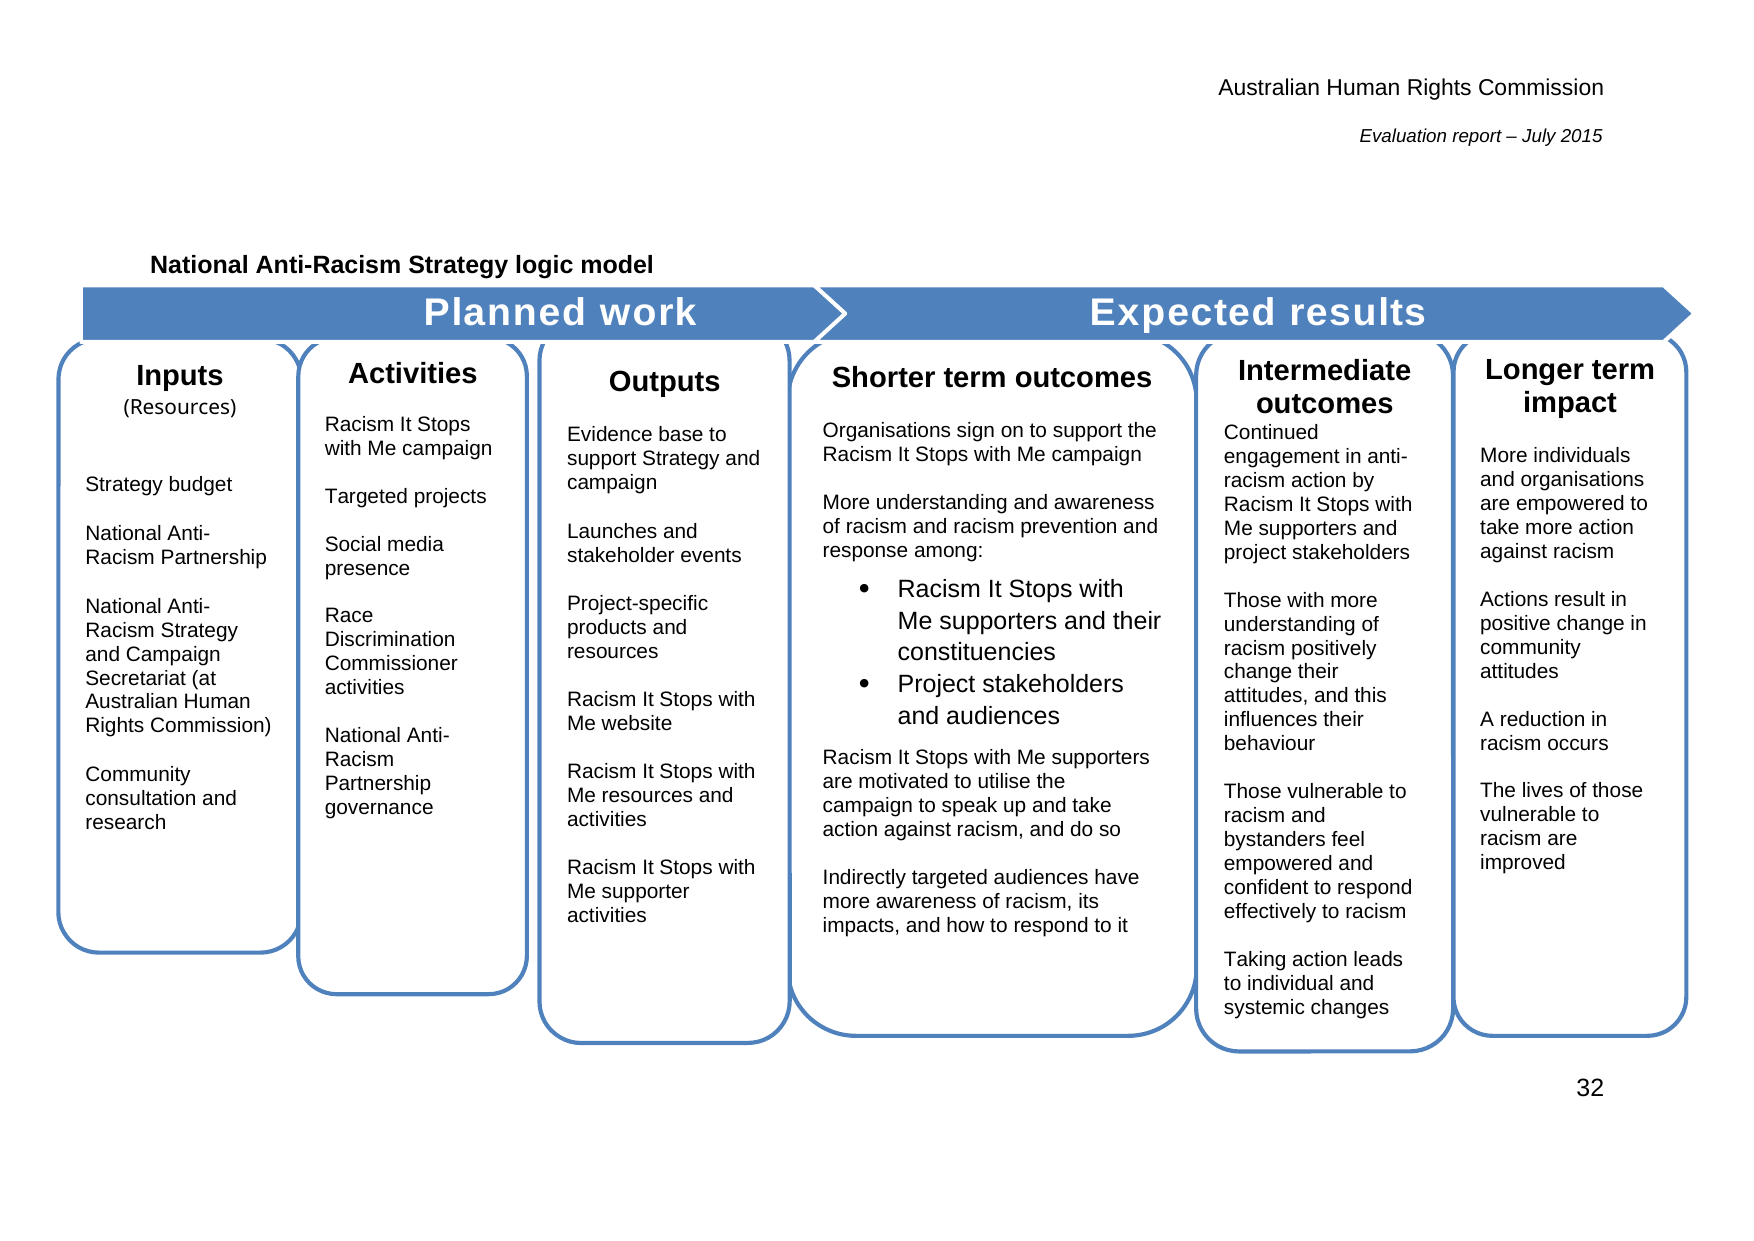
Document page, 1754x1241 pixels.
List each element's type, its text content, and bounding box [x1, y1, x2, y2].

subtitle National Anti-Racism Strategy logic model [150, 251, 1604, 279]
